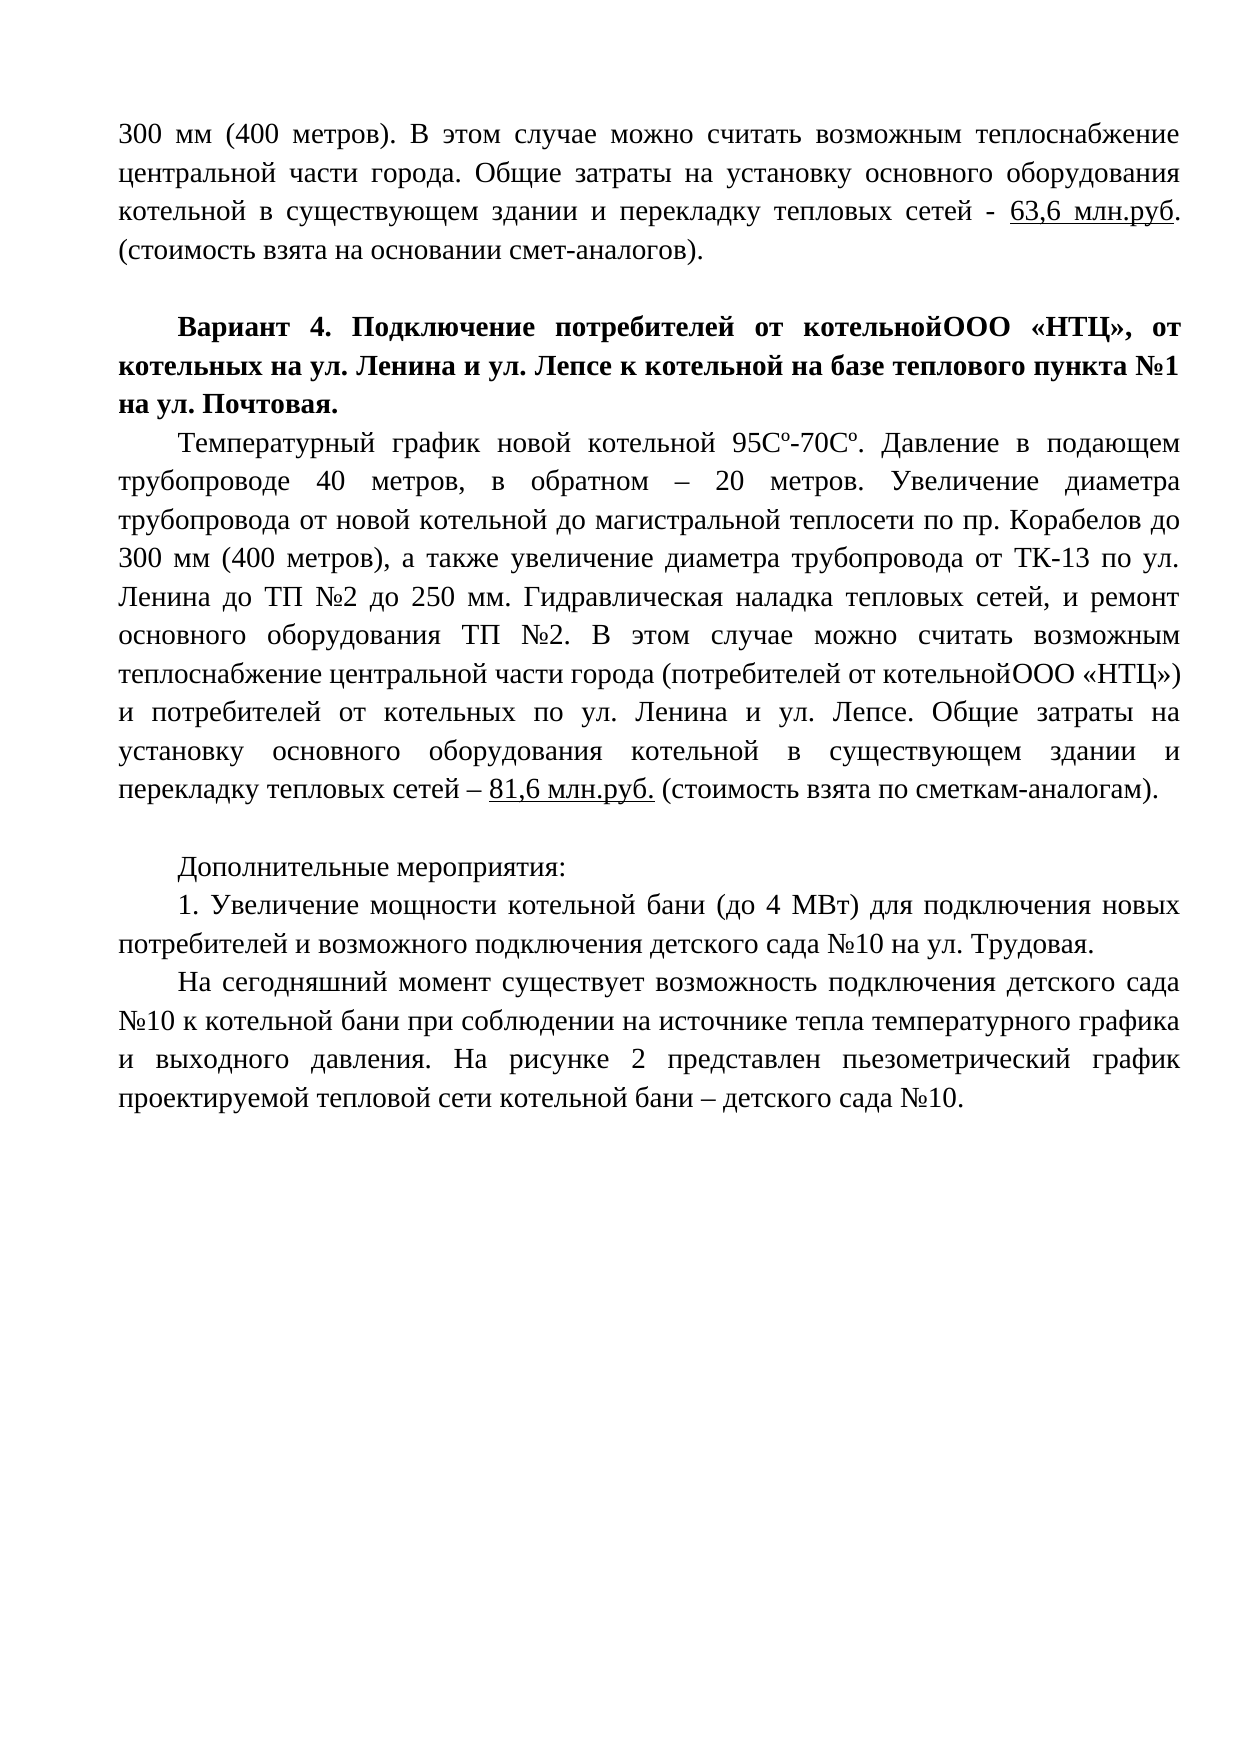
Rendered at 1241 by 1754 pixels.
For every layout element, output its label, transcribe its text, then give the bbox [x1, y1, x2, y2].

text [118, 116, 1181, 266]
text Вариант 4. Подключение потребителей от котельнойООО «НТЦ», от котельных на ул. Ленина и ул. Лепсе к котельной на базе теплового пункта №1 на ул. Почтовая. [118, 309, 1181, 420]
text Дополнительные мероприятия: [118, 849, 1181, 882]
text 1. Увеличение мощности котельной бани (до 4 МВт) для подключения новых потребителей и возможного подключения детского сада №10 на ул. Трудовая. [118, 887, 1181, 959]
text На сегодняшний момент существует возможность подключения детского сада №10 к котельной бани при соблюдении на источнике тепла температурного графика и выходного давления. На рисунке 2 представлен пьезометрический график проектируемой тепловой сети котельной бани – детского сада №10. [118, 964, 1181, 1113]
text Температурный график новой котельной 95Сº-70Сº. Давление в подающем трубопроводе 40 метров, в обратном – 20 метров. Увеличение диаметра трубопровода от новой котельной до магистральной теплосети по пр. Корабелов до 300 мм (400 метров), а также увеличение диаметра трубопровода от ТК-13 по ул. Ленина до ТП №2 до 250 мм. Гидравлическая наладка тепловых сетей, и ремонт основного оборудования ТП №2. В этом случае можно считать возможным теплоснабжение центральной части города (потребителей от котельнойООО «НТЦ») и потребителей от котельных по ул. Ленина и ул. Лепсе. Общие затраты на установку основного оборудования котельной в существующем здании и перекладку тепловых сетей – 81,6 млн.руб. (стоимость взята по сметкам-аналогам). [118, 425, 1181, 805]
